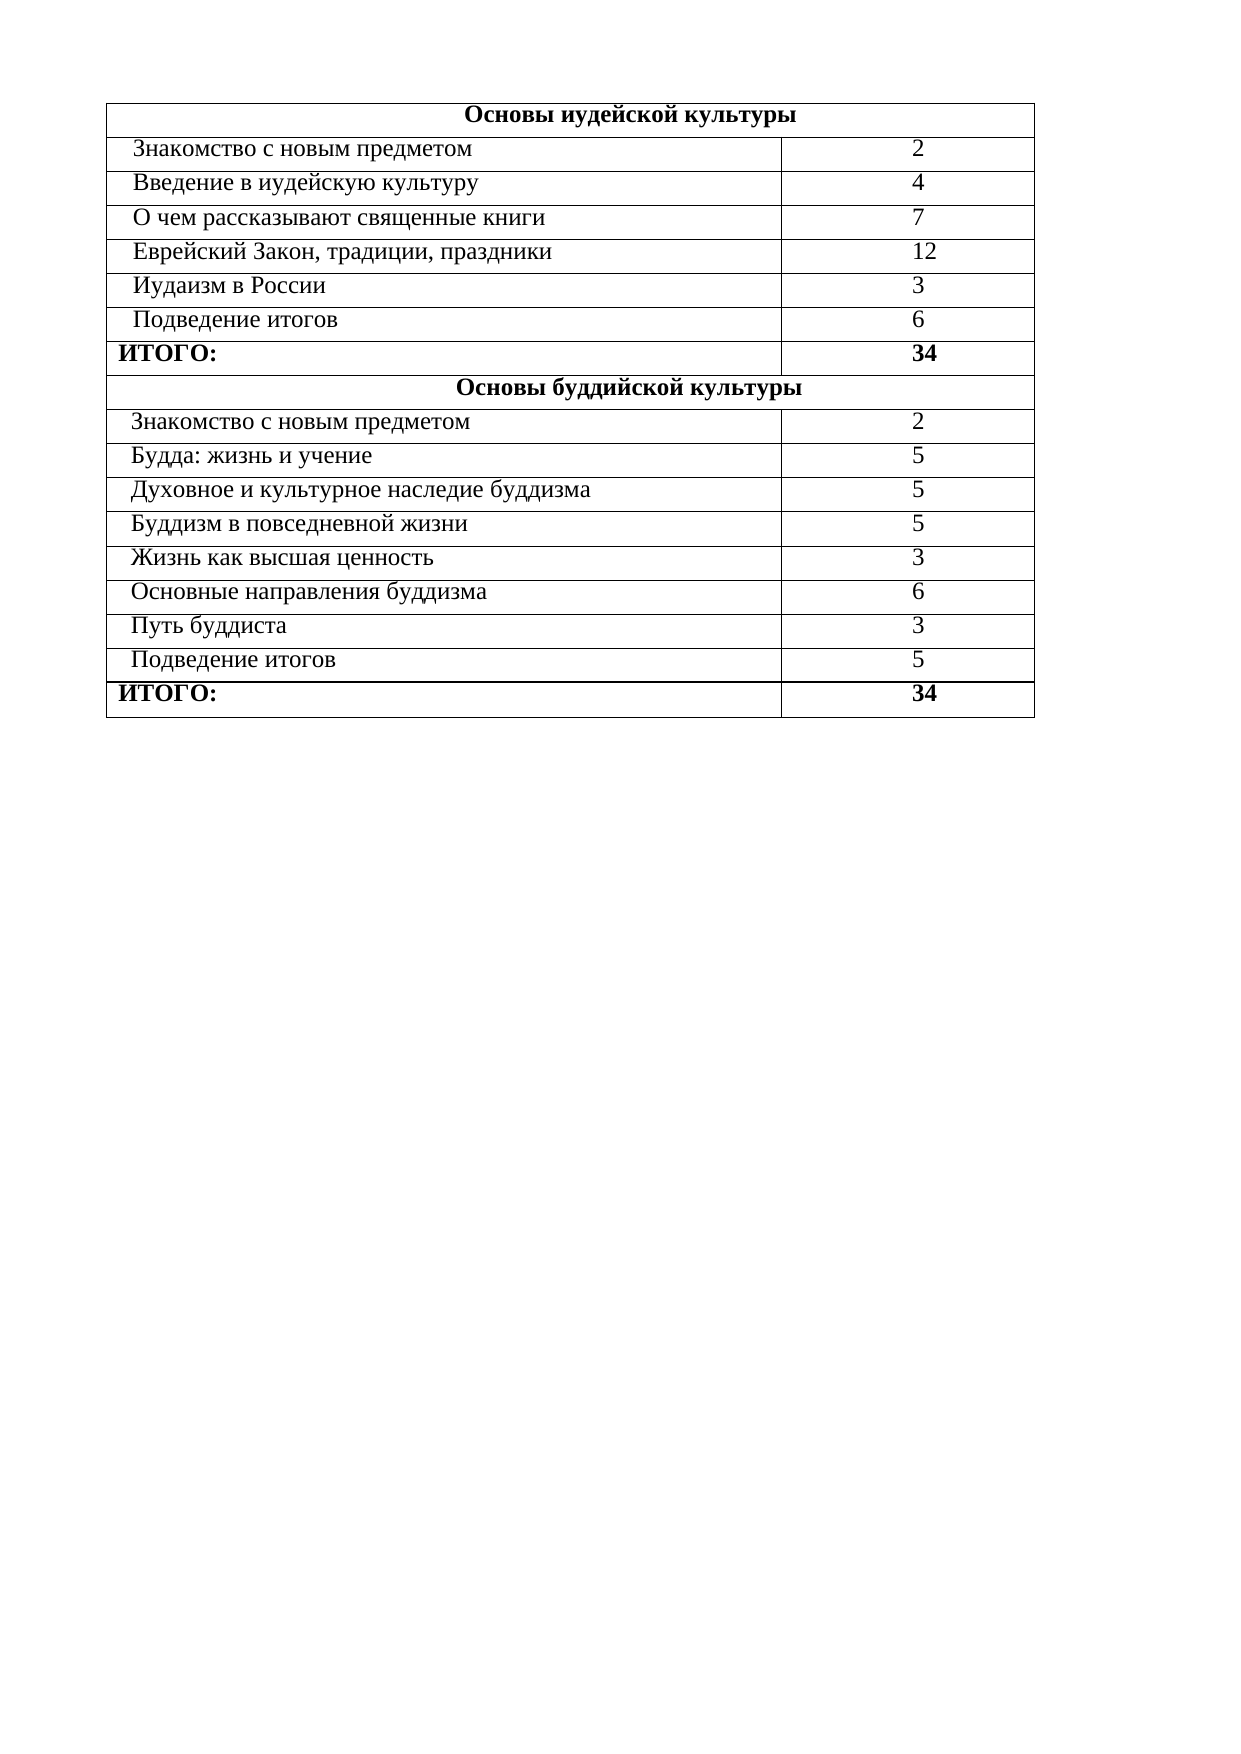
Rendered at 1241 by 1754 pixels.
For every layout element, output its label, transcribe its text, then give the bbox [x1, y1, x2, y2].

table_cell 3 [782, 547, 1034, 579]
table_cell 4 [782, 172, 1034, 205]
table_cell Иудаизм в России [107, 274, 781, 307]
table_cell Знакомство с новым предметом [107, 138, 781, 171]
table_cell Буддизм в повседневной жизни [107, 512, 781, 546]
table_cell Подведение итогов [107, 649, 781, 681]
table_cell Путь буддиста [107, 615, 781, 647]
table_cell 5 [782, 444, 1034, 477]
table_cell Знакомство с новым предметом [107, 410, 781, 443]
table_cell 5 [782, 649, 1034, 681]
table_cell ИТОГО: [107, 342, 781, 375]
table_cell 6 [782, 308, 1034, 341]
table_cell 3 [782, 274, 1034, 307]
table_cell Духовное и культурное наследие буддизма [107, 478, 781, 511]
table_cell 34 [782, 683, 1034, 717]
table_cell Будда: жизнь и учение [107, 444, 781, 477]
table_cell ИТОГО: [107, 683, 781, 717]
table_cell Еврейский Закон, традиции, праздники [107, 240, 781, 273]
table_cell Основные направления буддизма [107, 581, 781, 613]
table_cell Основы буддийской культуры [107, 376, 1034, 409]
table_cell 2 [782, 410, 1034, 443]
table_cell О чем рассказывают священные книги [107, 206, 781, 239]
table_cell 2 [782, 138, 1034, 171]
table_cell 5 [782, 478, 1034, 511]
table_cell 5 [782, 512, 1034, 546]
table_cell 34 [782, 342, 1034, 375]
table_cell 3 [782, 615, 1034, 647]
table_cell 6 [782, 581, 1034, 613]
table_cell 12 [782, 240, 1034, 273]
table_cell Жизнь как высшая ценность [107, 547, 781, 579]
table_cell Подведение итогов [107, 308, 781, 341]
table_cell 7 [782, 206, 1034, 239]
table_cell Введение в иудейскую культуру [107, 172, 781, 205]
table_header Основы иудейской культуры [107, 104, 1034, 137]
